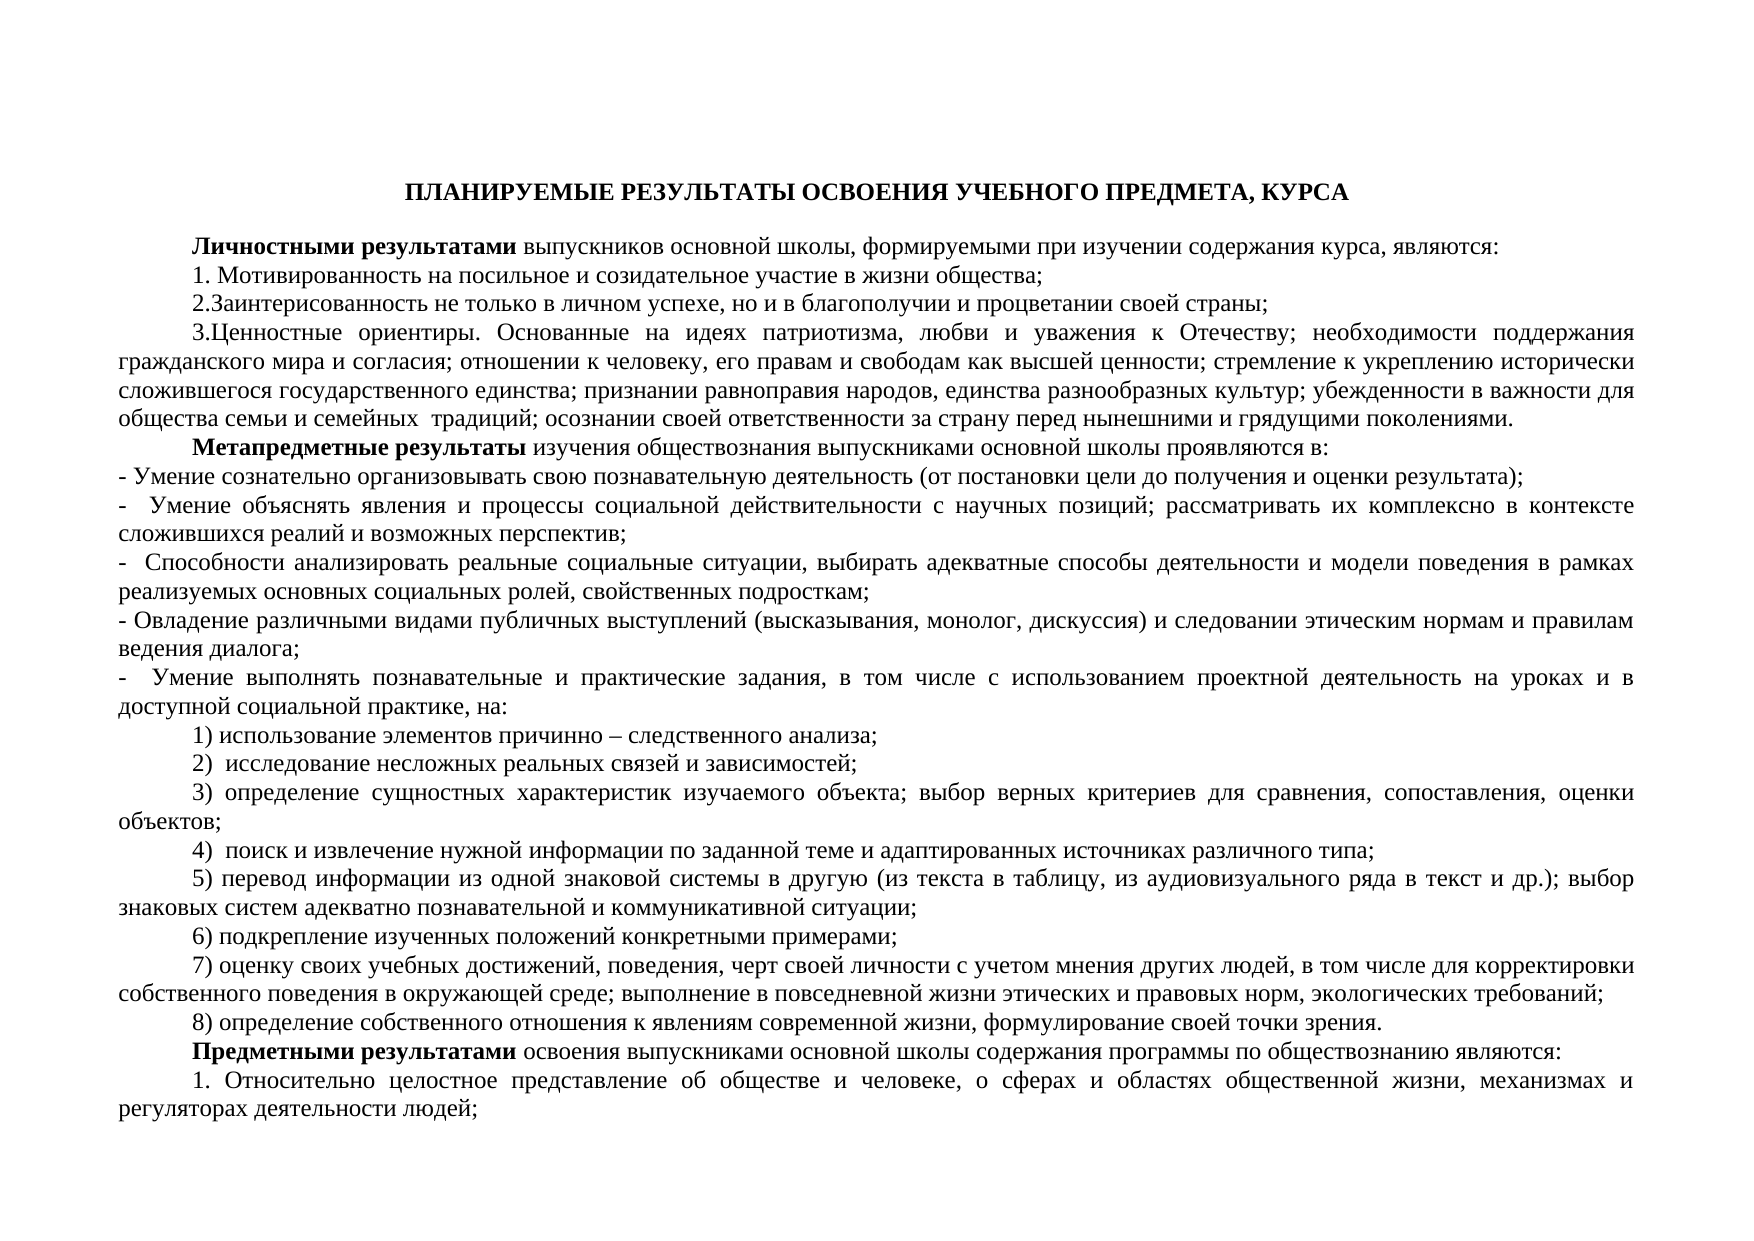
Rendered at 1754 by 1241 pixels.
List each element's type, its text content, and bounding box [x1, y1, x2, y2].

text - Овладение различными видами публичных выступлений (высказывания, монолог, дискуссия) и следовании этическим нормам и правилам ведения диалога; [118, 605, 1636, 662]
text - Умение выполнять познавательные и практические задания, в том числе с использованием проектной деятельность на уроках и в доступной социальной практике, на: [118, 662, 1636, 720]
text ПЛАНИРУЕМЫЕ РЕЗУЛЬТАТЫ ОСВОЕНИЯ УЧЕБНОГО ПРЕДМЕТА, КУРСА [118, 177, 1636, 206]
text Метапредметные результаты изучения обществознания выпускниками основной школы проявляются в: [118, 432, 1636, 461]
text - Умение объяснять явления и процессы социальной действительности с научных позиций; рассматривать их комплексно в контексте сложившихся реалий и возможных перспектив; [118, 490, 1636, 547]
text 1. Относительно целостное представление об обществе и человеке, о сферах и областях общественной жизни, механизмах и регуляторах деятельности людей; [118, 1065, 1636, 1122]
text 2) исследование несложных реальных связей и зависимостей; [118, 748, 1636, 777]
text 7) оценку своих учебных достижений, поведения, черт своей личности с учетом мнения других людей, в том числе для корректировки собственного поведения в окружающей среде; выполнение в повседневной жизни этических и правовых норм, экологических требований; [118, 950, 1636, 1007]
text 6) подкрепление изученных положений конкретными примерами; [118, 921, 1636, 950]
text - Умение сознательно организовывать свою познавательную деятельность (от постановки цели до получения и оценки результата); [118, 461, 1636, 490]
text 1. Мотивированность на посильное и созидательное участие в жизни общества; [118, 260, 1636, 288]
text 2.Заинтерисованность не только в личном успехе, но и в благополучии и процветании своей страны; [118, 288, 1636, 317]
text Личностными результатами выпускников основной школы, формируемыми при изучении содержания курса, являются: [118, 231, 1636, 260]
text - Способности анализировать реальные социальные ситуации, выбирать адекватные способы деятельности и модели поведения в рамках реализуемых основных социальных ролей, свойственных подросткам; [118, 547, 1636, 605]
text 5) перевод информации из одной знаковой системы в другую (из текста в таблицу, из аудиовизуального ряда в текст и др.); выбор знаковых систем адекватно познавательной и коммуникативной ситуации; [118, 863, 1636, 921]
text 3.Ценностные ориентиры. Основанные на идеях патриотизма, любви и уважения к Отечеству; необходимости поддержания гражданского мира и согласия; отношении к человеку, его правам и свободам как высшей ценности; стремление к укреплению исторически сложившегося государственного единства; признании равноправия народов, единства разнообразных культур; убежденности в важности для общества семьи и семейных традиций; осознании своей ответственности за страну перед нынешними и грядущими поколениями. [118, 317, 1636, 432]
text Предметными результатами освоения выпускниками основной школы содержания программы по обществознанию являются: [118, 1036, 1636, 1065]
text 1) использование элементов причинно – следственного анализа; [118, 720, 1636, 748]
text 8) определение собственного отношения к явлениям современной жизни, формулирование своей точки зрения. [118, 1007, 1636, 1036]
text 3) определение сущностных характеристик изучаемого объекта; выбор верных критериев для сравнения, сопоставления, оценки объектов; [118, 777, 1636, 835]
text 4) поиск и извлечение нужной информации по заданной теме и адаптированных источниках различного типа; [118, 835, 1636, 863]
